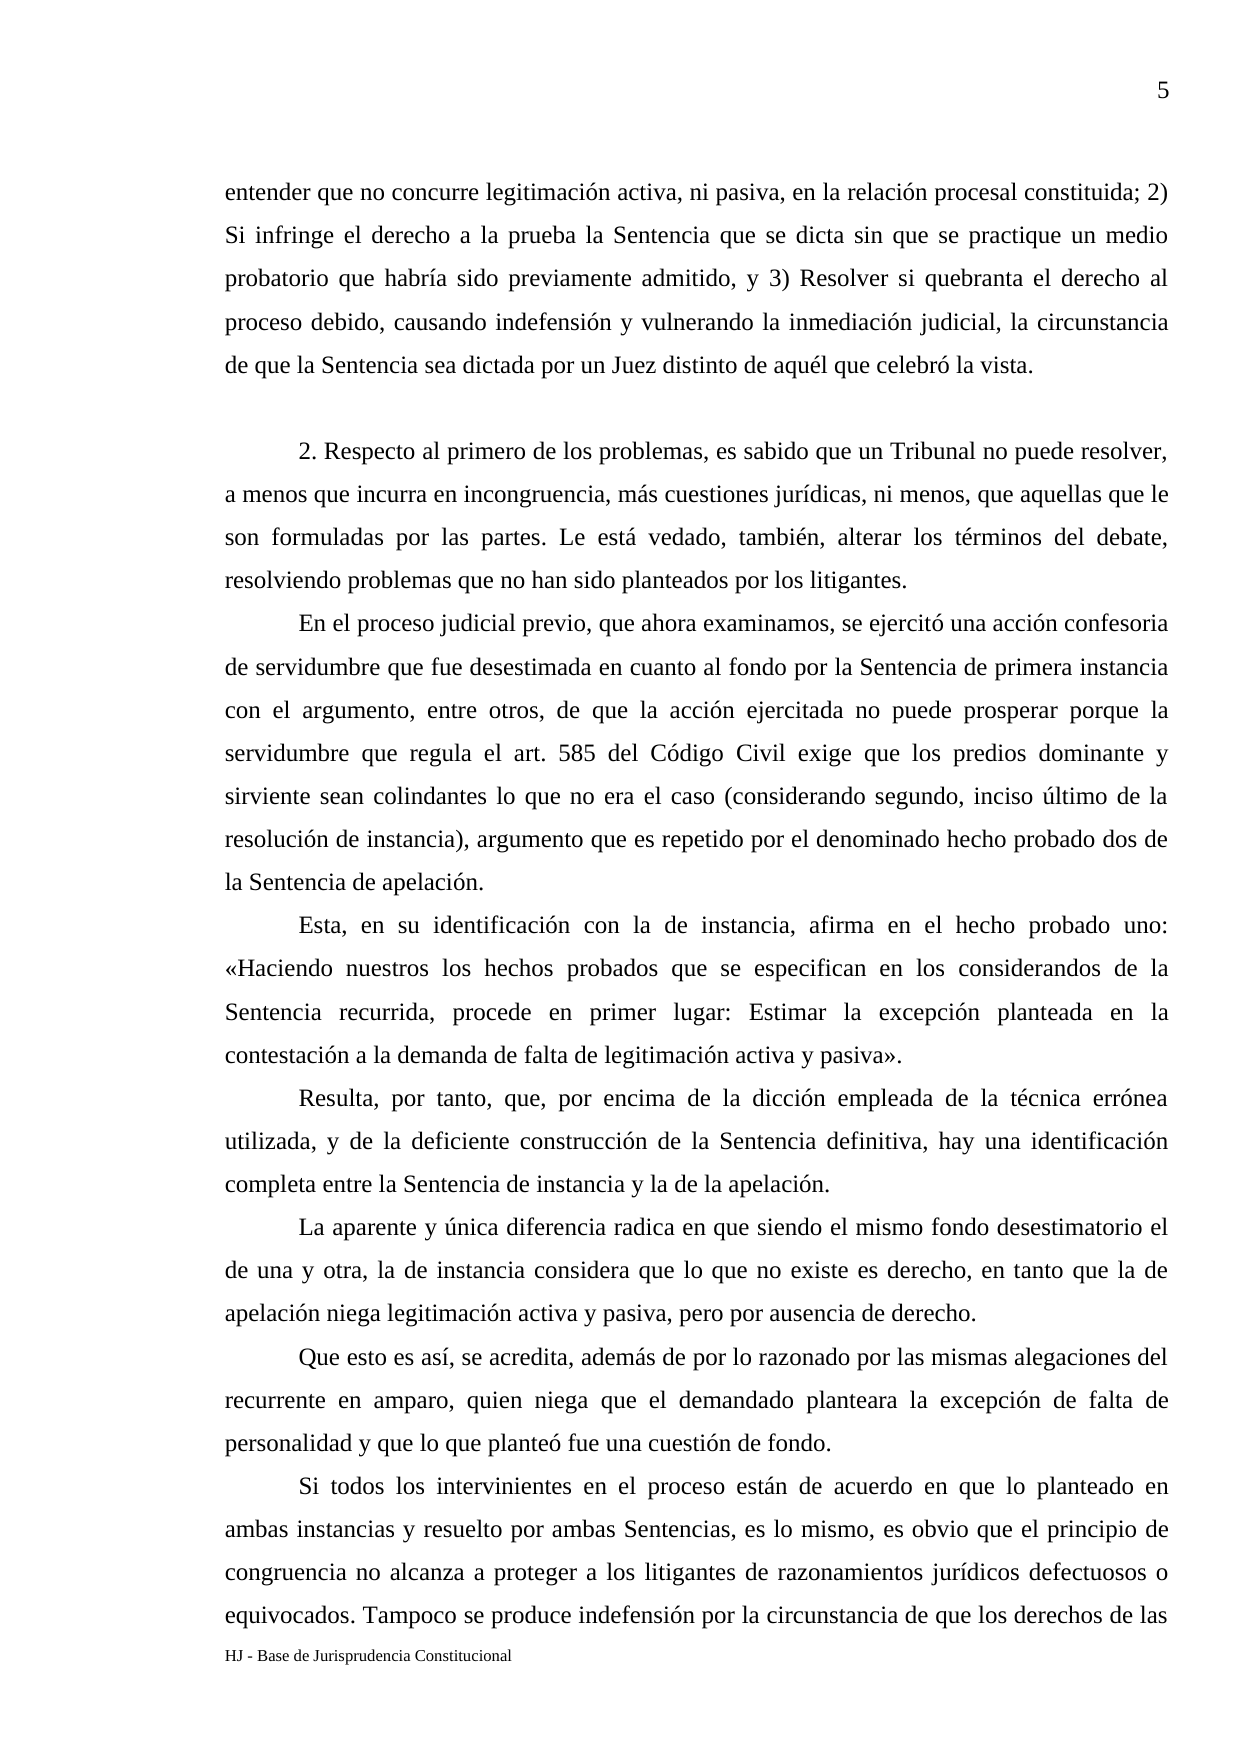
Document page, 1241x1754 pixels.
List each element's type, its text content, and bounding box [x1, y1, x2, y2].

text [224, 1471, 1169, 1629]
text Que esto es así, se acredita, además de por lo razonado por las mismas alegaciones del recurrente en amparo, quien niega que el demandado planteara la excepción de falta de personalidad y que lo que planteó fue una cuestión de fondo. [224, 1342, 1169, 1457]
text Resulta, por tanto, que, por encima de la dicción empleada de la técnica errónea utilizada, y de la deficiente construcción de la Sentencia definitiva, hay una identificación completa entre la Sentencia de instancia y la de la apelación. [224, 1083, 1169, 1198]
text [224, 177, 1169, 378]
text En el proceso judicial previo, que ahora examinamos, se ejercitó una acción confesoria de servidumbre que fue desestimada en cuanto al fondo por la Sentencia de primera instancia con el argumento, entre otros, de que la acción ejercitada no puede prosperar porque la servidumbre que regula el art. 585 del Código Civil exige que los predios dominante y sirviente sean colindantes lo que no era el caso (considerando segundo, inciso último de la resolución de instancia), argumento que es repetido por el denominado hecho probado dos de la Sentencia de apelación. [224, 608, 1169, 896]
text 2. Respecto al primero de los problemas, es sabido que un Tribunal no puede resolver, a menos que incurra en incongruencia, más cuestiones jurídicas, ni menos, que aquellas que le son formuladas por las partes. Le está vedado, también, alterar los términos del debate, resolviendo problemas que no han sido planteados por los litigantes. [224, 436, 1169, 594]
text La aparente y única diferencia radica en que siendo el mismo fondo desestimatorio el de una y otra, la de instancia considera que lo que no existe es derecho, en tanto que la de apelación niega legitimación activa y pasiva, pero por ausencia de derecho. [224, 1212, 1169, 1327]
text Esta, en su identificación con la de instancia, afirma en el hecho probado uno: «Haciendo nuestros los hechos probados que se especifican en los considerandos de la Sentencia recurrida, procede en primer lugar: Estimar la excepción planteada en la contestación a la demanda de falta de legitimación activa y pasiva». [224, 910, 1169, 1068]
